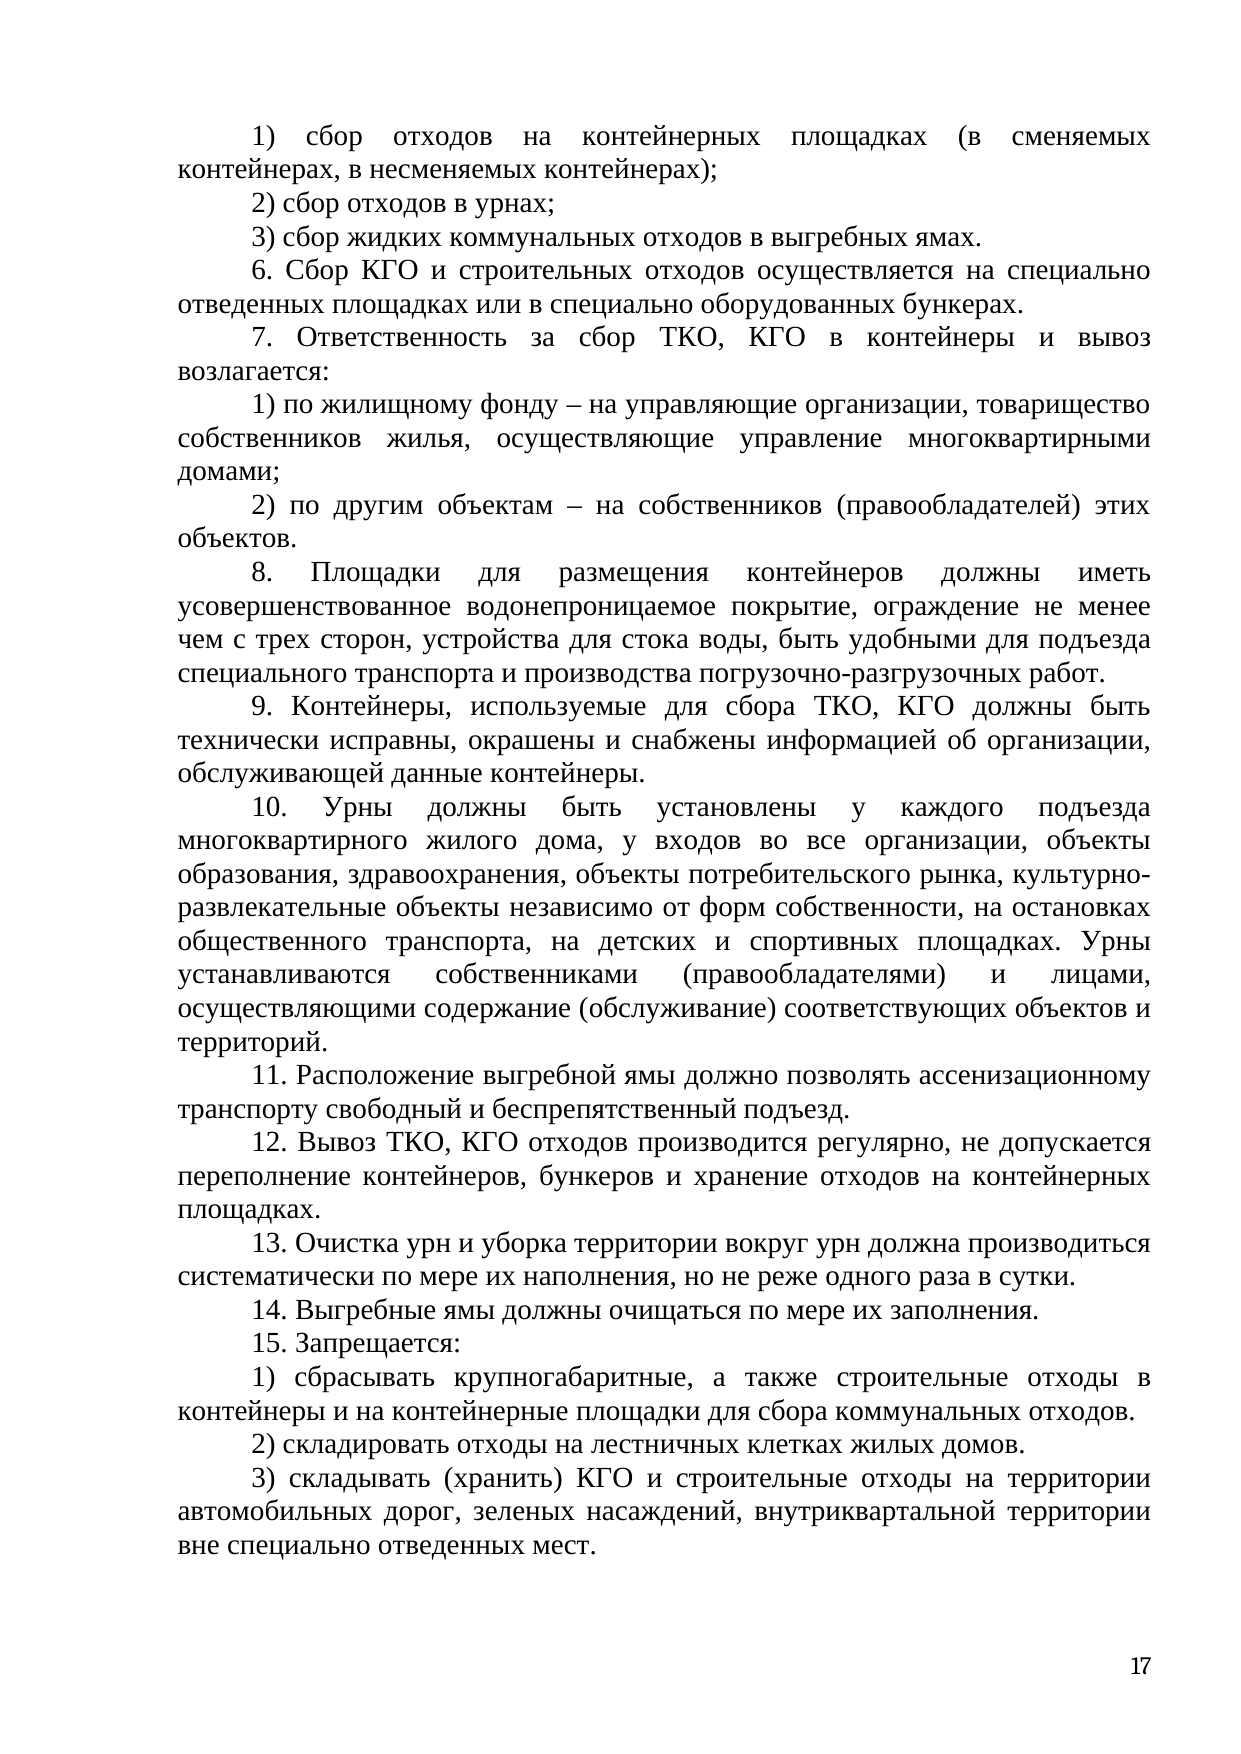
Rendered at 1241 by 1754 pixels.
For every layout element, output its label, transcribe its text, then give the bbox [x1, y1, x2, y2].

text 10. Урны должны быть установлены у каждого подъезда многоквартирного жилого дома, у входов во все организации, объекты образования, здравоохранения, объекты потребительского рынка, культурно-развлекательные объекты независимо от форм собственности, на остановках общественного транспорта, на детских и спортивных площадках. Урны устанавливаются собственниками (правообладателями) и лицами, осуществляющими содержание (обслуживание) соответствующих объектов и территорий. [177, 789, 1152, 1057]
text 12. Вывоз ТКО, КГО отходов производится регулярно, не допускается переполнение контейнеров, бункеров и хранение отходов на контейнерных площадках. [177, 1124, 1152, 1225]
text 1) сбрасывать крупногабаритные, а также строительные отходы в контейнеры и на контейнерные площадки для сбора коммунальных отходов. [177, 1359, 1152, 1426]
text 2) складировать отходы на лестничных клетках жилых домов. [177, 1426, 1152, 1460]
text 6. Сбор КГО и строительных отходов осуществляется на специально отведенных площадках или в специально оборудованных бункерах. [177, 252, 1152, 319]
text 3) складывать (хранить) КГО и строительные отходы на территории автомобильных дорог, зеленых насаждений, внутриквартальной территории вне специально отведенных мест. [177, 1460, 1152, 1560]
text 2) по другим объектам – на собственников (правообладателей) этих объектов. [177, 487, 1152, 554]
text 11. Расположение выгребной ямы должно позволять ассенизационному транспорту свободный и беспрепятственный подъезд. [177, 1057, 1152, 1124]
text 15. Запрещается: [177, 1326, 1152, 1359]
text 8. Площадки для размещения контейнеров должны иметь усовершенствованное водонепроницаемое покрытие, ограждение не менее чем с трех сторон, устройства для стока воды, быть удобными для подъезда специального транспорта и производства погрузочно-разгрузочных работ. [177, 554, 1152, 688]
text 7. Ответственность за сбор ТКО, КГО в контейнеры и вывоз возлагается: [177, 319, 1152, 386]
text 1) по жилищному фонду – на управляющие организации, товарищество собственников жилья, осуществляющие управление многоквартирными домами; [177, 386, 1152, 487]
text 3) сбор жидких коммунальных отходов в выгребных ямах. [177, 219, 1152, 252]
text 14. Выгребные ямы должны очищаться по мере их заполнения. [177, 1292, 1152, 1326]
text 9. Контейнеры, используемые для сбора ТКО, КГО должны быть технически исправны, окрашены и снабжены информацией об организации, обслуживающей данные контейнеры. [177, 688, 1152, 789]
text 2) сбор отходов в урнах; [177, 185, 1152, 219]
text 1) сбор отходов на контейнерных площадках (в сменяемых контейнерах, в несменяемых контейнерах); [177, 118, 1152, 185]
text 13. Очистка урн и уборка территории вокруг урн должна производиться систематически по мере их наполнения, но не реже одного раза в сутки. [177, 1225, 1152, 1292]
